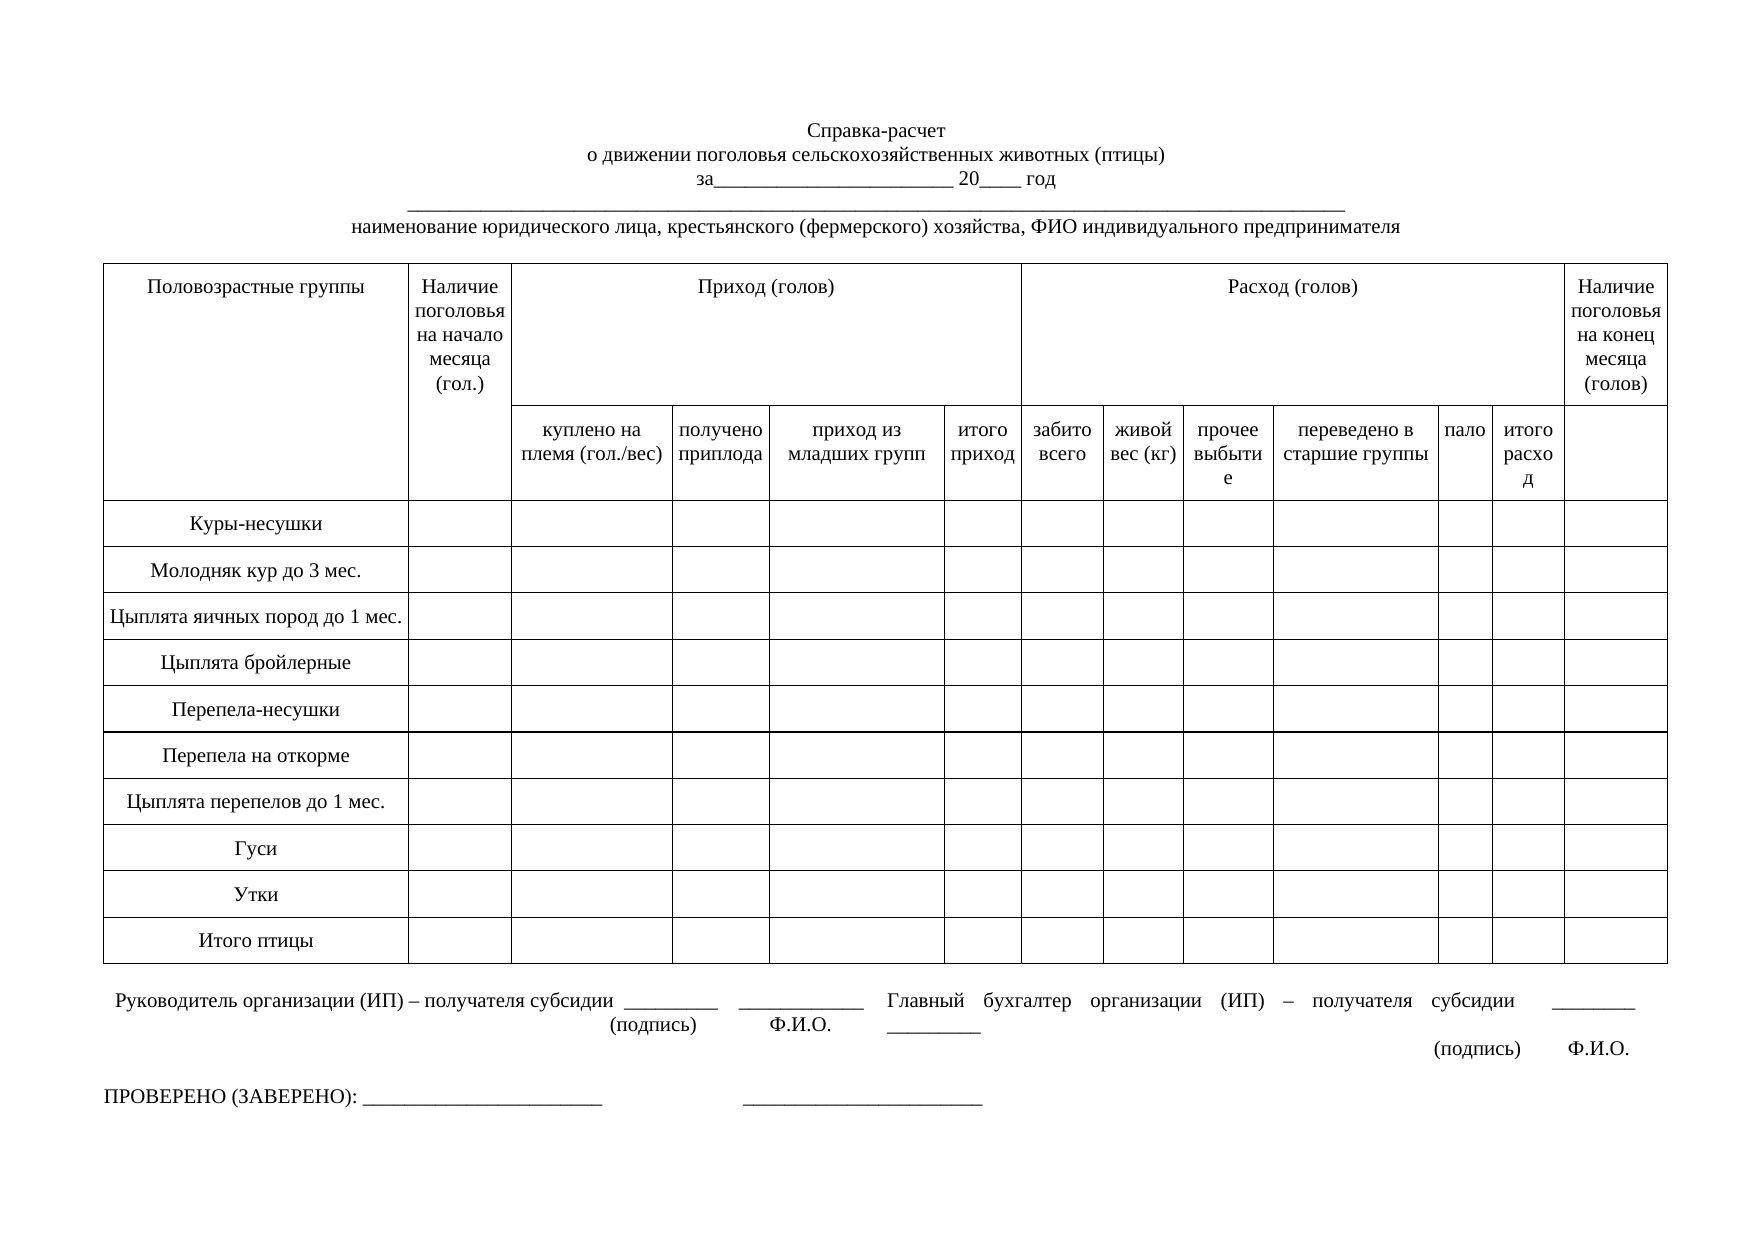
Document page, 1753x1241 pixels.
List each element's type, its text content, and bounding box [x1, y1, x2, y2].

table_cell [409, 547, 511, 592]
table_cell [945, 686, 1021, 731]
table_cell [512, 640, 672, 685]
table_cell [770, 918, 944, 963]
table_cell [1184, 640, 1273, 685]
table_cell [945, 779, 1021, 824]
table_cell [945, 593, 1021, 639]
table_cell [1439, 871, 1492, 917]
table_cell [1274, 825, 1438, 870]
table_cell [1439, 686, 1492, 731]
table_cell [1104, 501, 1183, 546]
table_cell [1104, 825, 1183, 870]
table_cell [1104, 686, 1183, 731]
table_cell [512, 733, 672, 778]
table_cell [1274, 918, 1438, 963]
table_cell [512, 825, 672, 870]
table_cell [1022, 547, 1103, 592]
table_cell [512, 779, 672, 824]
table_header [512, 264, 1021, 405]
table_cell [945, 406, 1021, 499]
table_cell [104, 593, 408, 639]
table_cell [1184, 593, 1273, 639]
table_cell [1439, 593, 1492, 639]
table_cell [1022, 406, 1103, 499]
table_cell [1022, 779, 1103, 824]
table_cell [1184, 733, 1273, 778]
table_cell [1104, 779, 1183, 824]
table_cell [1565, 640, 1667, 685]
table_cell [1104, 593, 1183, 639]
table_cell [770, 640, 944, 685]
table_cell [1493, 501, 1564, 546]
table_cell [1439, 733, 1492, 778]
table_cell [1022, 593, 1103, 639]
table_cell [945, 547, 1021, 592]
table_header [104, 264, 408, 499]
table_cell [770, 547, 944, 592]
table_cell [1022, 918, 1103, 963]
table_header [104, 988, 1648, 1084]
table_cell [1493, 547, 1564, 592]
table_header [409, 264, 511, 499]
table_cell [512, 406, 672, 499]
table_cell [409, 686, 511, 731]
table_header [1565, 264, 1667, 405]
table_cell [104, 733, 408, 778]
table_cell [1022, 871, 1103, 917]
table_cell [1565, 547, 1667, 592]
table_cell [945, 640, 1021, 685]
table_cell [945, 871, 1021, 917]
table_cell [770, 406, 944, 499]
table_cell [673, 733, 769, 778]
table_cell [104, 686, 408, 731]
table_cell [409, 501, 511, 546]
text за_______________________ 20____ год [103, 166, 1649, 190]
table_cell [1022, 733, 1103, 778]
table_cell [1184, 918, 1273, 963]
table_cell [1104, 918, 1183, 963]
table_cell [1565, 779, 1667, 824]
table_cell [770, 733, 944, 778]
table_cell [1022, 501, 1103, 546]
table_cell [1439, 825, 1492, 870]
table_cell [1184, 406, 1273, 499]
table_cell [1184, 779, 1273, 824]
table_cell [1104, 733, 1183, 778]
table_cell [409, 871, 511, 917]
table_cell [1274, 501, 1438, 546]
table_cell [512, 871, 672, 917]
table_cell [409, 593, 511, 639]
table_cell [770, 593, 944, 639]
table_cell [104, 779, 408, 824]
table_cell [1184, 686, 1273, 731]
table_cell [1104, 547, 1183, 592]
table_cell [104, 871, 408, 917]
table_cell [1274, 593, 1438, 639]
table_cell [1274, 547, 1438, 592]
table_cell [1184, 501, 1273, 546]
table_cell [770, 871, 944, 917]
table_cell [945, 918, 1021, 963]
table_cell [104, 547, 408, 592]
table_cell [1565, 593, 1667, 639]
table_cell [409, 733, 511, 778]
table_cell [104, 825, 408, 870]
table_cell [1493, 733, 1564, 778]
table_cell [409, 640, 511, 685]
text о движении поголовья сельскохозяйственных животных (птицы) [103, 142, 1649, 166]
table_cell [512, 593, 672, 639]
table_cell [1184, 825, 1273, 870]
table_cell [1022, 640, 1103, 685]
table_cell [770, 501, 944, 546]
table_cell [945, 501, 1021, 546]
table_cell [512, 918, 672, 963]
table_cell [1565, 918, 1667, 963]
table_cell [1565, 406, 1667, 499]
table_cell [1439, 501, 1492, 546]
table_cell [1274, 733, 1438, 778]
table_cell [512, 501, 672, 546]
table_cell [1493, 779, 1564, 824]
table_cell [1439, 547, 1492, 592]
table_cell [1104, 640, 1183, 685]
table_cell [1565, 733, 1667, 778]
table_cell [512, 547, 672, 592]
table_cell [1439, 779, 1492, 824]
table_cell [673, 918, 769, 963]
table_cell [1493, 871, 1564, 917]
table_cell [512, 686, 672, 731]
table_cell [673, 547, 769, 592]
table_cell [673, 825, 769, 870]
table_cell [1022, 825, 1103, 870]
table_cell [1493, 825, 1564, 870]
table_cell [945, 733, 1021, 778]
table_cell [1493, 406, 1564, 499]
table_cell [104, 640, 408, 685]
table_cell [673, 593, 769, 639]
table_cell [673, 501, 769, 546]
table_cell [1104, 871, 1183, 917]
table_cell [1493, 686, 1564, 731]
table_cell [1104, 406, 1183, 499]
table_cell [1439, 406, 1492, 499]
text __________________________________________________________________________________________ [103, 190, 1649, 214]
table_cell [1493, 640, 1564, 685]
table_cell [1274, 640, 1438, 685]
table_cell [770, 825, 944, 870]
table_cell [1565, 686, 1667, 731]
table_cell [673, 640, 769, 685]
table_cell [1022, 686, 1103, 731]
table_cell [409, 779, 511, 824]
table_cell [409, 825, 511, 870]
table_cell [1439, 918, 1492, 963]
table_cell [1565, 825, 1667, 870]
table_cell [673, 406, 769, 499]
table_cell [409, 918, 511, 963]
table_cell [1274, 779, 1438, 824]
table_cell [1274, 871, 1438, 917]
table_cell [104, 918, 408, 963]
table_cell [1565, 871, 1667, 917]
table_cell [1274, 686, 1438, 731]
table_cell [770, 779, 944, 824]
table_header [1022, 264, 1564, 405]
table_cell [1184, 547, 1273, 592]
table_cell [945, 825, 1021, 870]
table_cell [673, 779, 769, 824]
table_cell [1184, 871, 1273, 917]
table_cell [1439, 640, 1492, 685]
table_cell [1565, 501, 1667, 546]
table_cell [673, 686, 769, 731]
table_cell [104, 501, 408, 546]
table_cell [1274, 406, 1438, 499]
text наименование юридического лица, крестьянского (фермерского) хозяйства, ФИО индивидуального предпринимателя [103, 214, 1649, 238]
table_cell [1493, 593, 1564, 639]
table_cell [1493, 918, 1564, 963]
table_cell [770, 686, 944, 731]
text ПРОВЕРЕНО (ЗАВЕРЕНО): _______________________ _______________________ [103, 1084, 1649, 1108]
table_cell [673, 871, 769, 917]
text Справка-расчет [103, 118, 1649, 142]
